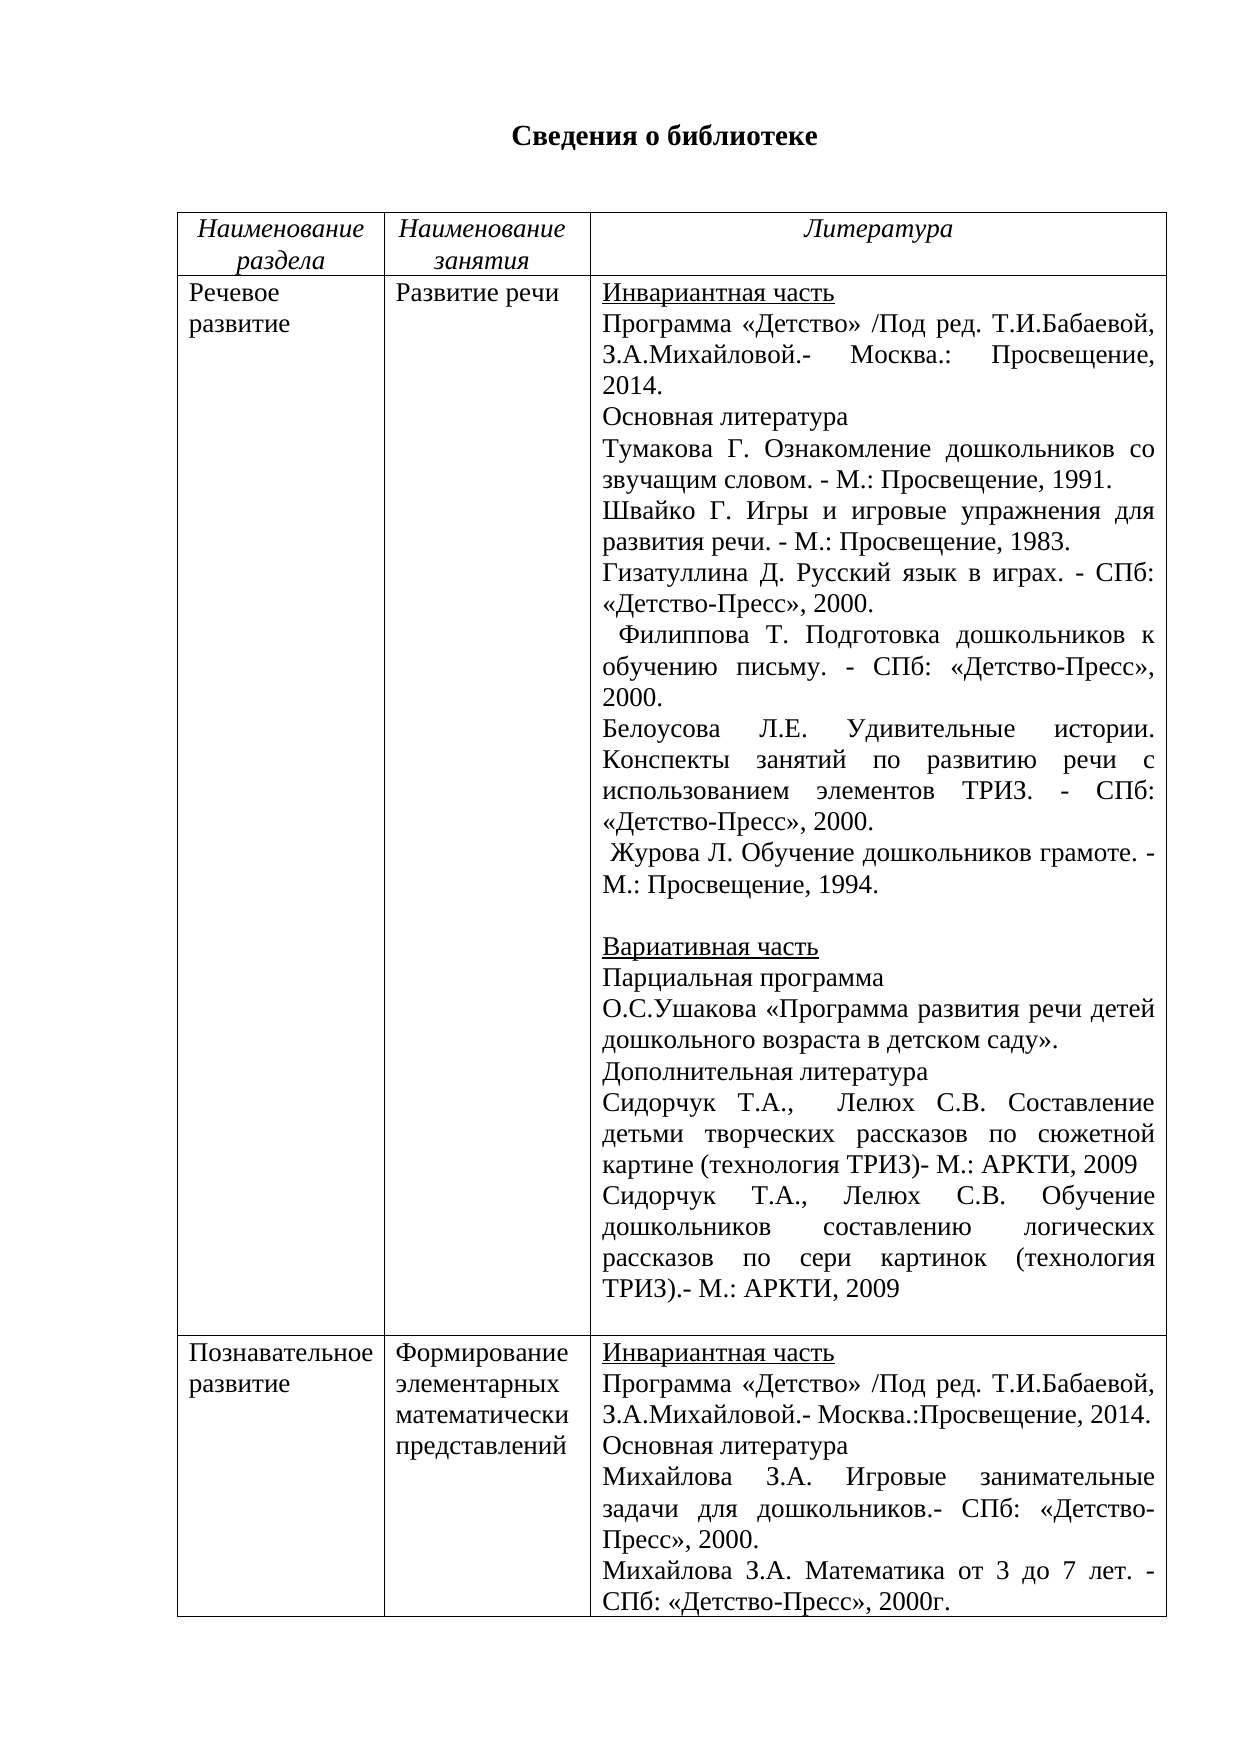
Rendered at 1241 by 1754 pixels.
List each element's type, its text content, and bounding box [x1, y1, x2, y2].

text Сведения о библиотеке [177, 118, 1152, 152]
table_header Литература [591, 213, 1166, 275]
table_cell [385, 1336, 590, 1616]
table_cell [178, 1336, 384, 1616]
table_header Наименование занятия [385, 213, 590, 275]
table_cell Речевое развитие [178, 276, 384, 1335]
table_cell Развитие речи [385, 276, 590, 1335]
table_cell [591, 1336, 1166, 1616]
table_cell Инвариантная часть Программа «Детство» /Под ред. Т.И.Бабаевой, З.А.Михайловой.- Москва.: Просвещение, 2014. Основная литература Тумакова Г. Ознакомление дошкольников со звучащим словом. - М.: Просвещение, 1991. Швайко Г. Игры и игровые упражнения для развития речи. - М.: Просвещение, 1983. Гизатуллина Д. Русский язык в играх. - СПб: «Детство-Пресс», 2000. Филиппова Т. Подготовка дошкольников к обучению письму. - СПб: «Детство-Пресс», 2000. Белоусова Л.Е. Удивительные истории. Конспекты занятий по развитию речи с использованием элементов ТРИЗ. - СПб: «Детство-Пресс», 2000. Журова Л. Обучение дошкольников грамоте. - М.: Просвещение, 1994. Вариативная часть Парциальная программа О.С.Ушакова «Программа развития речи детей дошкольного возраста в детском саду». Дополнительная литература Сидорчук Т.А., Лелюх С.В. Составление детьми творческих рассказов по сюжетной картине (технология ТРИЗ)- М.: АРКТИ, 2009 Сидорчук Т.А., Лелюх С.В. Обучение дошкольников составлению логических рассказов по сери картинок (технология ТРИЗ).- М.: АРКТИ, 2009 [591, 276, 1166, 1335]
table_header Наименование раздела [178, 213, 384, 275]
